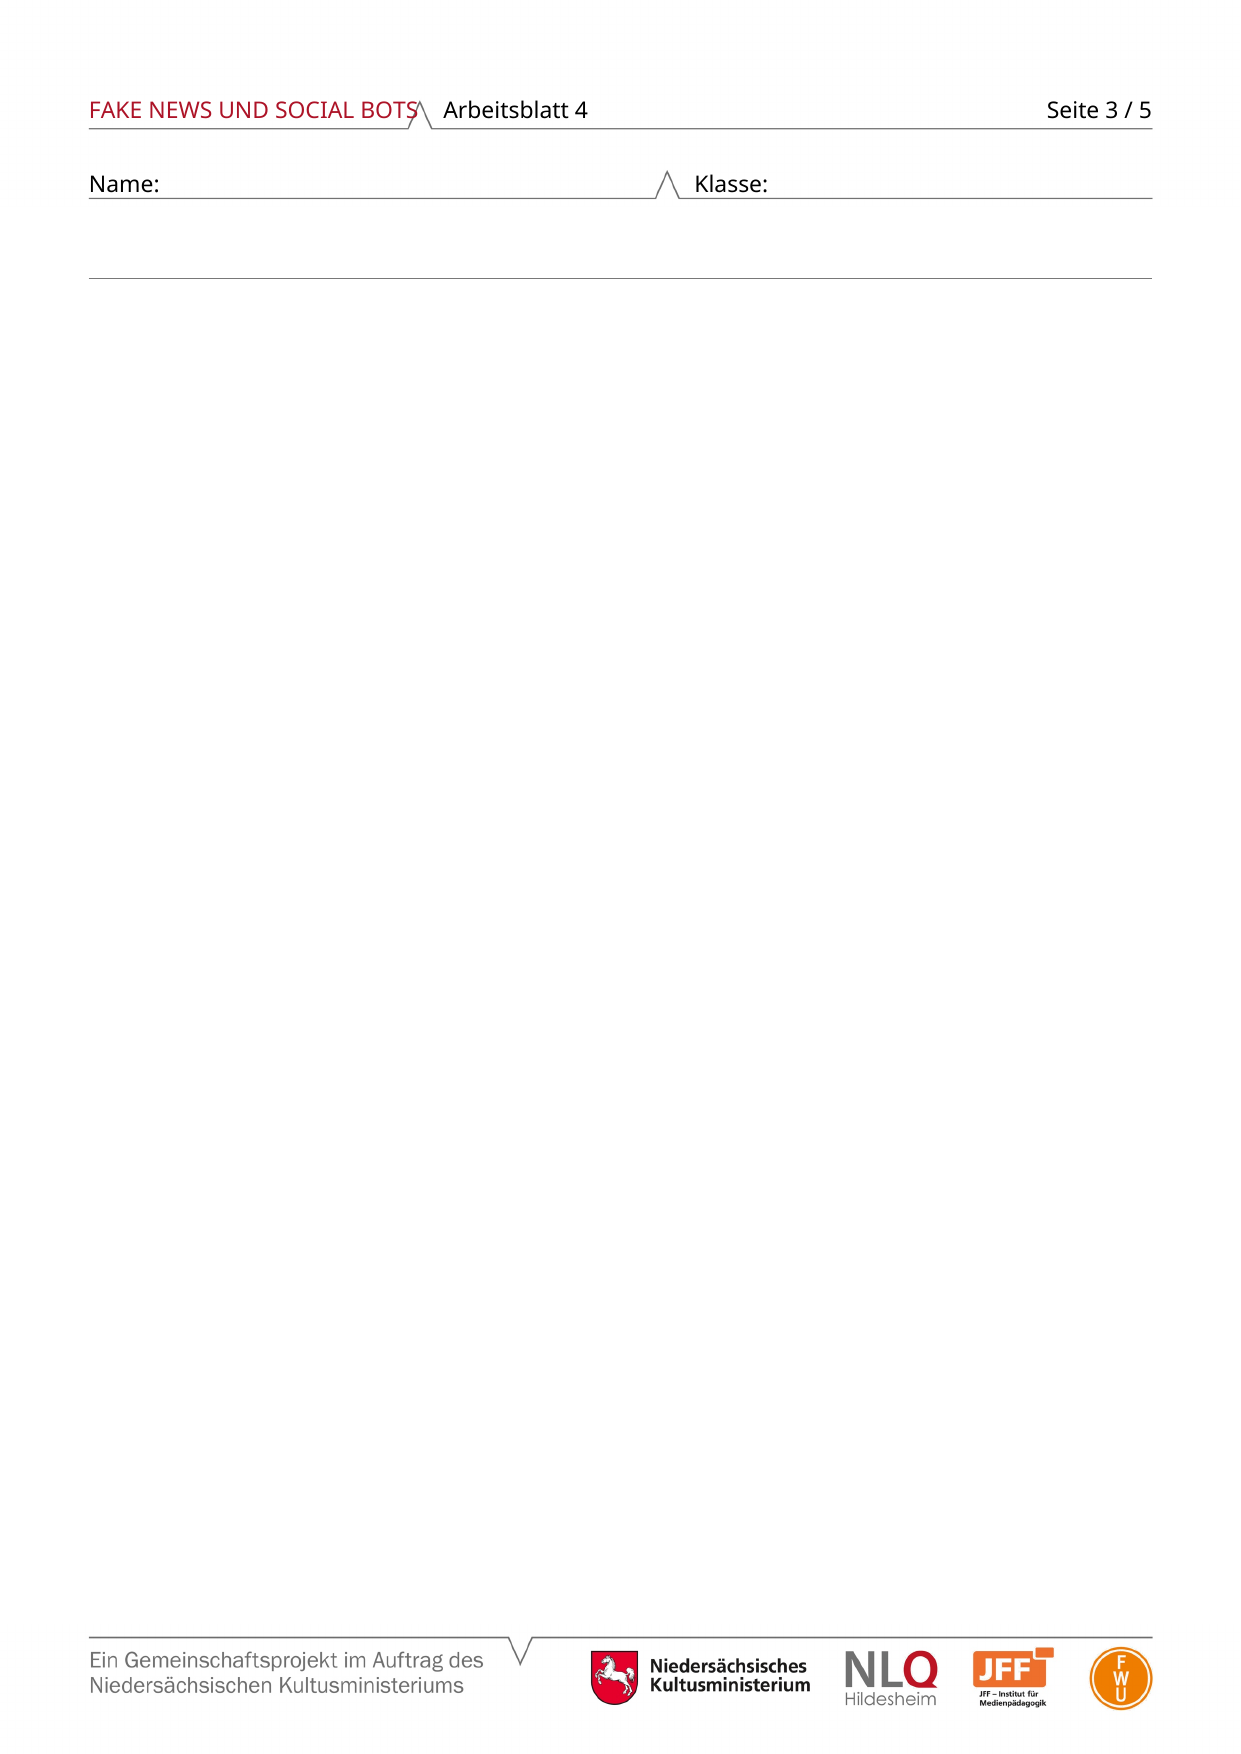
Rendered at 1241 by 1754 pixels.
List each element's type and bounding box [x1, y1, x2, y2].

picture [0, 1624, 1241, 1754]
picture [0, 0, 1241, 207]
